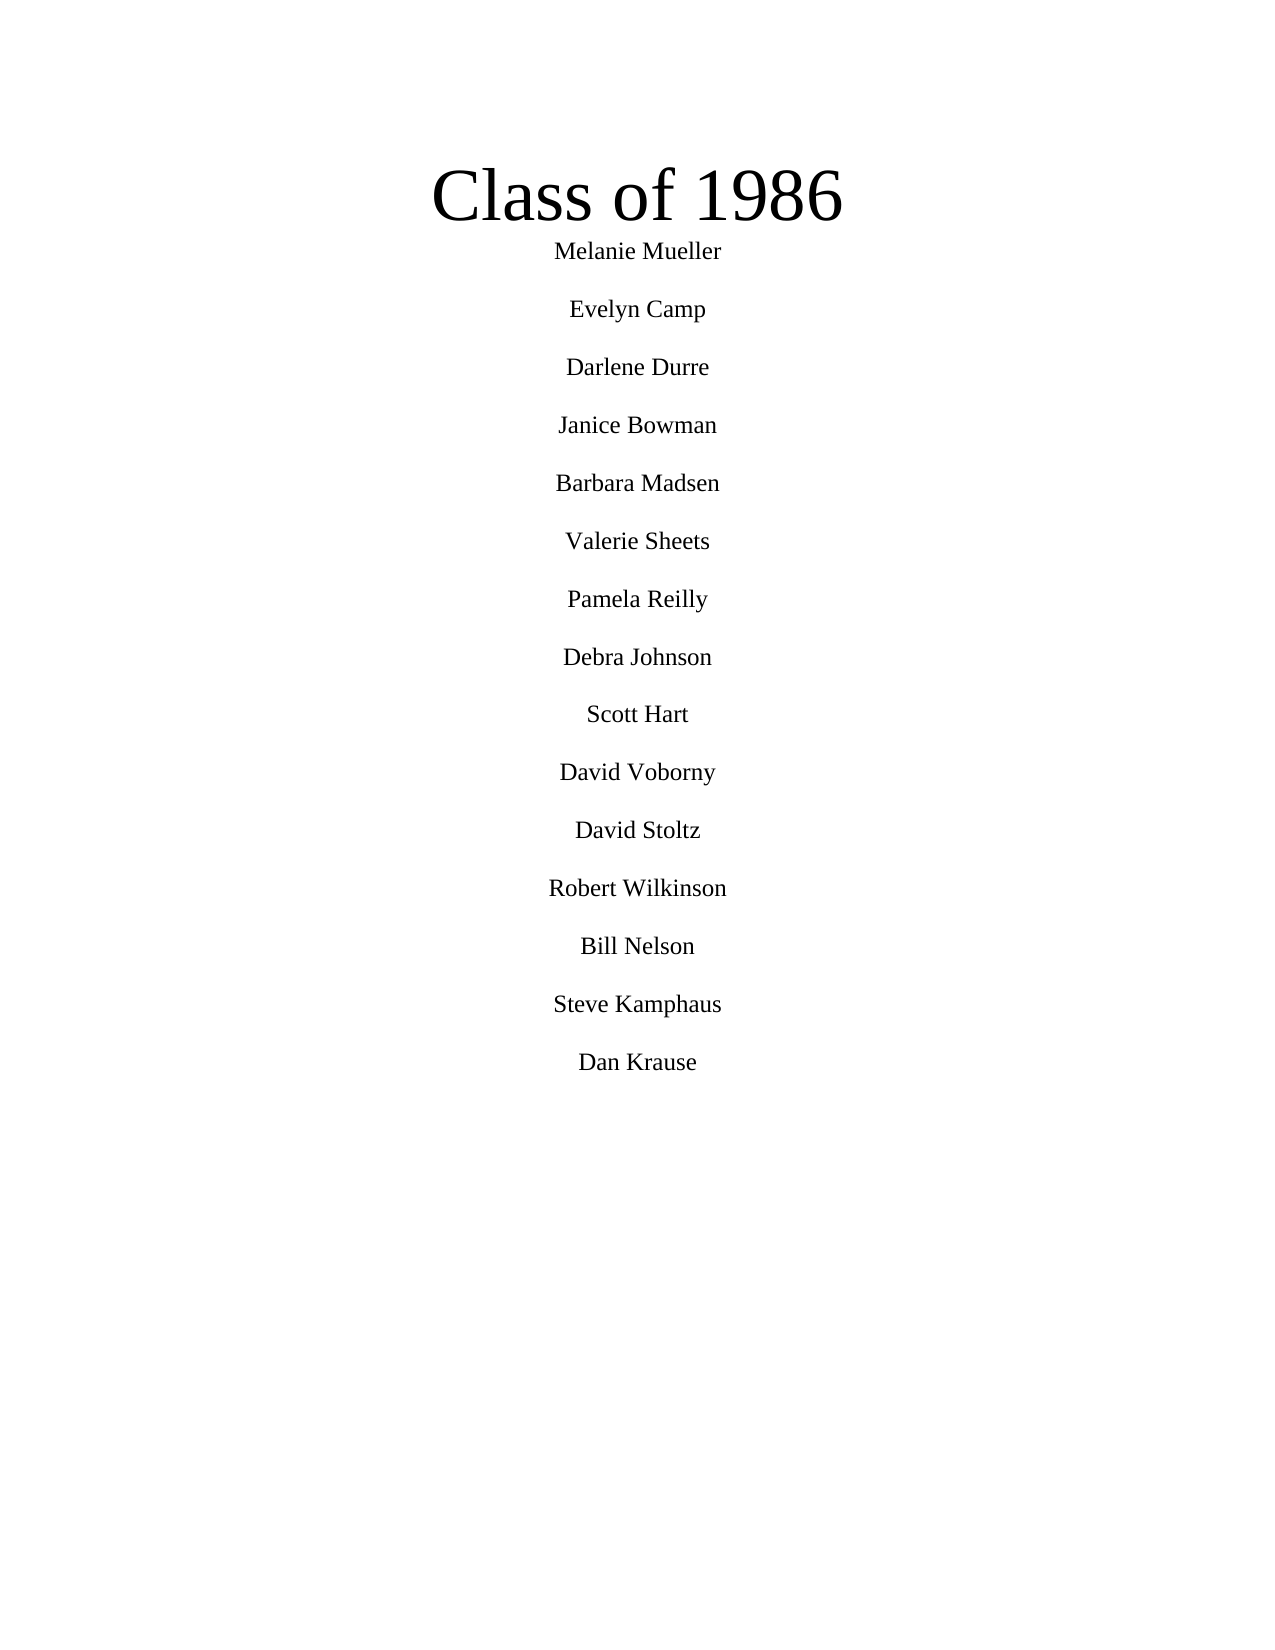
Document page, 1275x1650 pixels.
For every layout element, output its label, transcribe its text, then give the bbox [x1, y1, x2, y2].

text Janice Bowman [150, 410, 1125, 439]
text David Stoltz [150, 815, 1125, 844]
text David Voborny [150, 757, 1125, 786]
text Barbara Madsen [150, 468, 1125, 497]
text Darlene Durre [150, 352, 1125, 381]
text Evelyn Camp [150, 294, 1125, 323]
text Valerie Sheets [150, 526, 1125, 554]
text Debra Johnson [150, 642, 1125, 670]
text Melanie Mueller [150, 236, 1125, 265]
text Dan Krause [150, 1047, 1125, 1076]
text Steve Kamphaus [150, 989, 1125, 1018]
text Robert Wilkinson [150, 873, 1125, 902]
text Scott Hart [150, 699, 1125, 728]
text Class of 1986 [150, 150, 1125, 236]
text Pamela Reilly [150, 584, 1125, 612]
text Bill Nelson [150, 931, 1125, 960]
